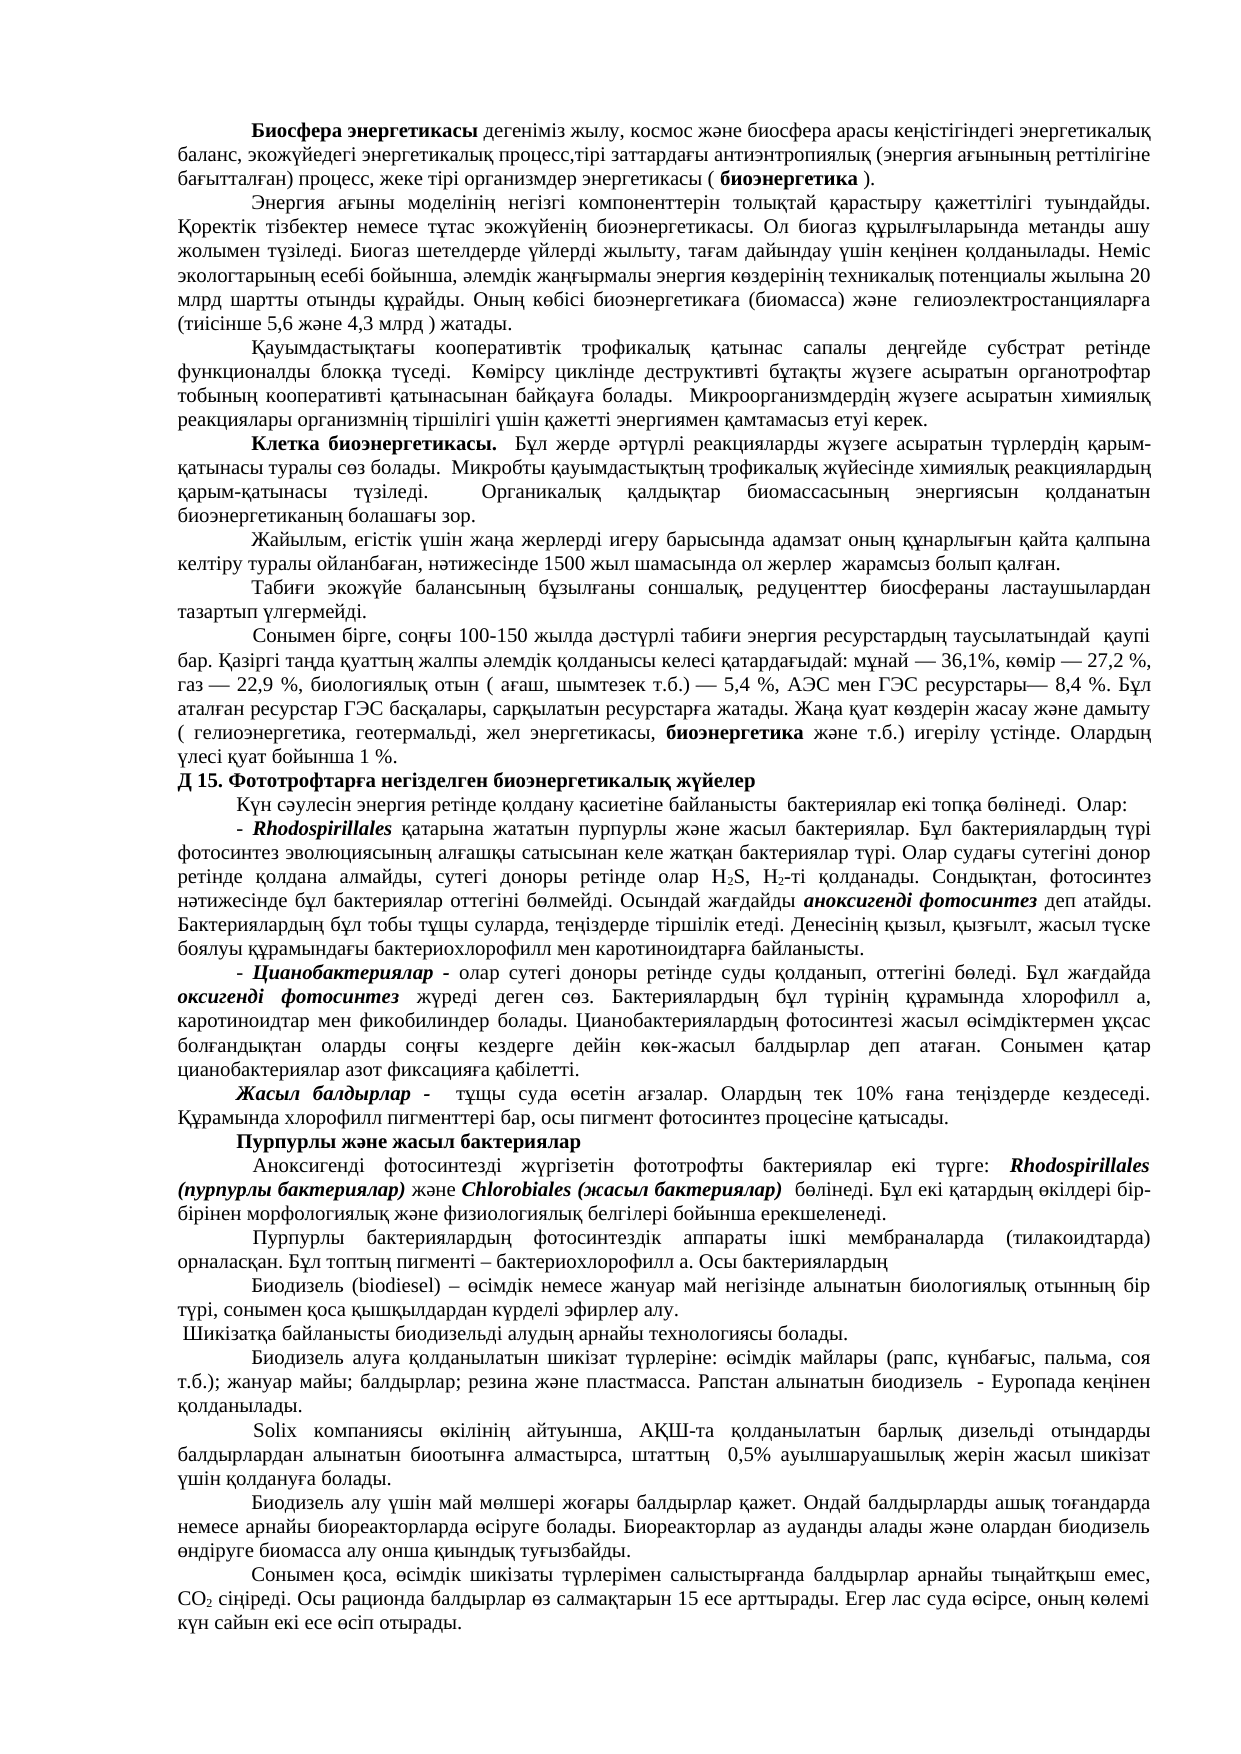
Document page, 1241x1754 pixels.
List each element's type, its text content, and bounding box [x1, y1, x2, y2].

text Шикізатқа байланысты биодизельді алудың арнайы технологиясы болады. [177, 1321, 1152, 1345]
list Rhodospirillales қатарына жататын пурпурлы және жасыл бактериялар. Бұл бактериялардың түрі фотосинтез эволюциясының алғашқы сатысынан келе жатқан бактериялар түрі. Олар судағы сутегіні донор ретінде қолдана алмайды, сутегі доноры ретінде олар H2S, H2-ті қолданады. Сондықтан, фотосинтез нәтижесінде бұл бактериялар оттегіні бөлмейді. Осындай жағдайды аноксигенді фотосинтез деп атайды. Бактериялардың бұл тобы тұщы суларда, теңіздерде тіршілік етеді. Денесінің қызыл, қызғылт, жасыл түске боялуы құрамындағы бактериохлорофилл мен каротиноидтарға байланысты. [177, 816, 1152, 960]
text Жайылым, егістік үшін жаңа жерлерді игеру барысында адамзат оның құнарлығын қайта қалпына келтіру туралы ойланбаған, нәтижесінде 1500 жыл шамасында ол жерлер жарамсыз болып қалған. [177, 527, 1152, 575]
text Биосфера энергетикасы дегеніміз жылу, космос және биосфера арасы кеңістігіндегі энергетикалық баланс, экожүйедегі энергетикалық процесс,тірі заттардағы антиэнтропиялық (энергия ағынының реттілігіне бағытталған) процесс, жеке тірі организмдер энергетикасы ( биоэнергетика ). [177, 118, 1152, 190]
text Д 15. Фототрофтарға негізделген биоэнергетикалық жүйелер [177, 768, 1152, 792]
text Cонымен бірге, соңғы 100-150 жылда дәстүрлі табиғи энергия ресурстардың таусылатындай қаупі бар. Қазіргі таңда қуаттың жалпы әлемдік қолданысы келесі қатардағыдай: мұнай — 36,1%, көмір — 27,2 %, газ — 22,9 %, биологиялық отын ( ағаш, шымтезек т.б.) — 5,4 %, АЭС мен ГЭС ресурстары— 8,4 %. Бұл аталған ресурстар ГЭС басқалары, сарқылатын ресурстарға жатады. Жаңа қуат көздерін жасау және дамыту ( гелиоэнергетика, геотермальді, жел энергетикасы, биоэнергетика және т.б.) игерілу үстінде. Олардың үлесі қуат бойынша 1 %. [177, 623, 1152, 768]
text Биодизель алуға қолданылатын шикізат түрлеріне: өсімдік майлары (рапс, күнбағыс, пальма, соя т.б.); жануар майы; балдырлар; резина және пластмасса. Рапстан алынатын биодизель - Еуропада кеңінен қолданылады. [177, 1345, 1152, 1417]
text Сонымен қоса, өсімдік шикізаты түрлерімен салыстырғанда балдырлар арнайы тыңайтқыш емес, CO2 сіңіреді. Осы рационда балдырлар өз салмақтарын 15 есе арттырады. Егер лас суда өсірсе, оның көлемі күн сайын екі есе өсіп отырады. [177, 1562, 1152, 1634]
text Solix компаниясы өкілінің айтуынша, АҚШ-та қолданылатын барлық дизельді отындарды балдырлардан алынатын биоотынға алмастырса, штаттың 0,5% ауылшаруашылық жерін жасыл шикізат үшін қолдануға болады. [177, 1417, 1152, 1490]
text Клетка биоэнергетикасы. Бұл жерде әртүрлі реакцияларды жүзеге асыратын түрлердің қарым-қатынасы туралы сөз болады. Микробты қауымдастықтың трофикалық жүйесінде химиялық реакциялардың қарым-қатынасы түзіледі. Органикалық қалдықтар биомассасының энергиясын қолданатын биоэнергетиканың болашағы зор. [177, 431, 1152, 527]
text Табиғи экожүйе балансының бұзылғаны соншалық, редуценттер биосфераны ластаушылардан тазартып үлгермейді. [177, 575, 1152, 623]
text Пурпурлы бактериялардың фотосинтездік аппараты ішкі мембраналарда (тилакоидтарда) орналасқан. Бұл топтың пигменті – бактериохлорофилл а. Осы бактериялардың [177, 1225, 1152, 1273]
text Биодизель (biodiesel) – өсімдік немесе жануар май негізінде алынатын биологиялық отынның бір түрі, сонымен қоса қышқылдардан күрделі эфирлер алу. [177, 1273, 1152, 1321]
text Күн сәулесін энергия ретінде қолдану қасиетіне байланысты бактериялар екі топқа бөлінеді. Олар: [177, 792, 1152, 816]
text Энергия ағыны моделінің негізгі компоненттерін толықтай қарастыру қажеттілігі туындайды. Қоректік тізбектер немесе тұтас экожүйенің биоэнергетикасы. Ол биогаз құрылғыларында метанды ашу жолымен түзіледі. Биогаз шетелдерде үйлерді жылыту, тағам дайындау үшін кеңінен қолданылады. Неміс экологтарының есебі бойынша, әлемдік жаңғырмалы энергия көздерінің техникалық потенциалы жылына 20 млрд шартты отынды құрайды. Оның көбісі биоэнергетикаға (биомасса) және гелиоэлектростанцияларға (тиісінше 5,6 және 4,3 млрд ) жатады. [177, 190, 1152, 335]
text Биодизель алу үшін май мөлшері жоғары балдырлар қажет. Ондай балдырларды ашық тоғандарда немесе арнайы биореакторларда өсіруге болады. Биореакторлар аз ауданды алады және олардан биодизель өндіруге биомасса алу онша қиындық туғызбайды. [177, 1490, 1152, 1562]
text Аноксигенді фотосинтезді жүргізетін фототрофты бактериялар екі түрге: Rhodospirillales (пурпурлы бактериялар) және Chlorobiales (жасыл бактериялар) бөлінеді. Бұл екі қатардың өкілдері бір-бірінен морфологиялық және физиологиялық белгілері бойынша ерекшеленеді. [177, 1153, 1152, 1225]
text Қауымдастықтағы кооперативтік трофикалық қатынас сапалы деңгейде субстрат ретінде функционалды блокқа түседі. Көмірсу циклінде деструктивті бұтақты жүзеге асыратын органотрофтар тобының кооперативті қатынасынан байқауға болады. Микроорганизмдердің жүзеге асыратын химиялық реакциялары организмнің тіршілігі үшін қажетті энергиямен қамтамасыз етуі керек. [177, 335, 1152, 431]
text Жасыл балдырлар - тұщы суда өсетін ағзалар. Олардың тек 10% ғана теңіздерде кездеседі. Құрамында хлорофилл пигменттері бар, осы пигмент фотосинтез процесіне қатысады. [177, 1081, 1152, 1129]
text Пурпурлы және жасыл бактериялар [177, 1129, 1152, 1153]
list Цианобактериялар - олар сутегі доноры ретінде суды қолданып, оттегіні бөледі. Бұл жағдайда оксигенді фотосинтез жүреді деген сөз. Бактериялардың бұл түрінің құрамында хлорофилл а, каротиноидтар мен фикобилиндер болады. Цианобактериялардың фотосинтезі жасыл өсімдіктермен ұқсас болғандықтан оларды соңғы кездерге дейін көк-жасыл балдырлар деп атаған. Сонымен қатар цианобактериялар азот фиксацияға қабілетті. [177, 960, 1152, 1081]
